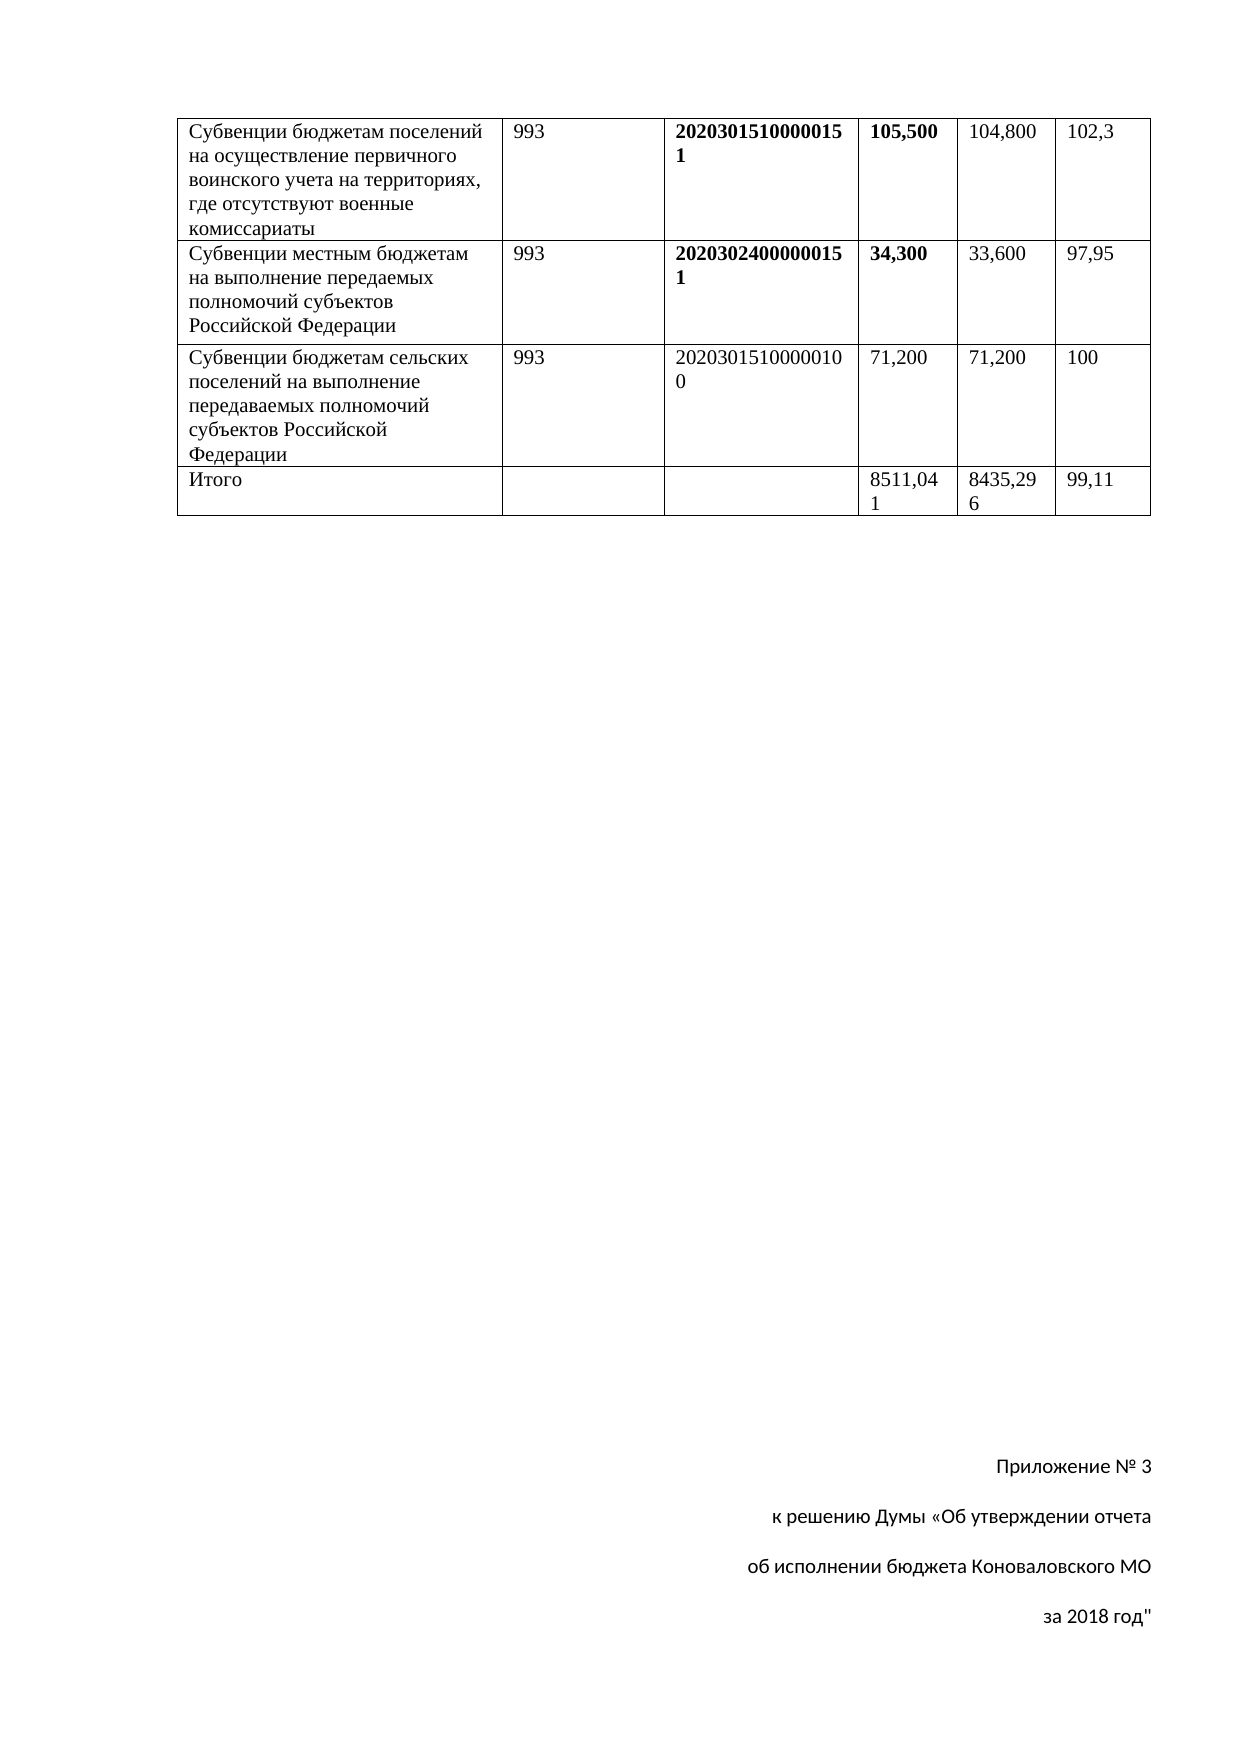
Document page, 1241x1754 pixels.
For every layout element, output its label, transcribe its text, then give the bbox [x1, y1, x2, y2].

table_cell Субвенции бюджетам поселений на осуществление первичного воинского учета на территориях, где отсутствуют военные комиссариаты [178, 119, 502, 239]
table_cell 71,200 [859, 345, 957, 466]
text об исполнении бюджета Коноваловского МО [177, 1553, 1152, 1579]
table_cell 97,95 [1056, 241, 1150, 344]
table_cell 71,200 [958, 345, 1055, 466]
table_cell 20203015100000100 [665, 345, 858, 466]
text за 2018 год" [177, 1603, 1152, 1629]
table_cell 20203024000000151 [665, 241, 858, 344]
table_cell [503, 467, 664, 515]
table_cell 34,300 [859, 241, 957, 344]
table_cell Субвенции бюджетам сельских поселений на выполнение передаваемых полномочий субъектов Российской Федерации [178, 345, 502, 466]
table_cell 8435,296 [958, 467, 1055, 515]
table_cell 102,3 [1056, 119, 1150, 239]
table_cell [665, 467, 858, 515]
table_cell 993 [503, 241, 664, 344]
table_cell 993 [503, 119, 664, 239]
table_cell 8511,041 [859, 467, 957, 515]
table_cell Итого [178, 467, 502, 515]
table_cell 99,11 [1056, 467, 1150, 515]
table_cell Субвенции местным бюджетам на выполнение передаемых полномочий субъектов Российской Федерации [178, 241, 502, 344]
text Приложение № 3 [177, 1453, 1152, 1479]
table_cell 993 [503, 345, 664, 466]
table_cell 33,600 [958, 241, 1055, 344]
table_cell 20203015100000151 [665, 119, 858, 239]
table_cell 105,500 [859, 119, 957, 239]
table_cell 100 [1056, 345, 1150, 466]
text к решению Думы «Об утверждении отчета [177, 1503, 1152, 1529]
table_cell 104,800 [958, 119, 1055, 239]
